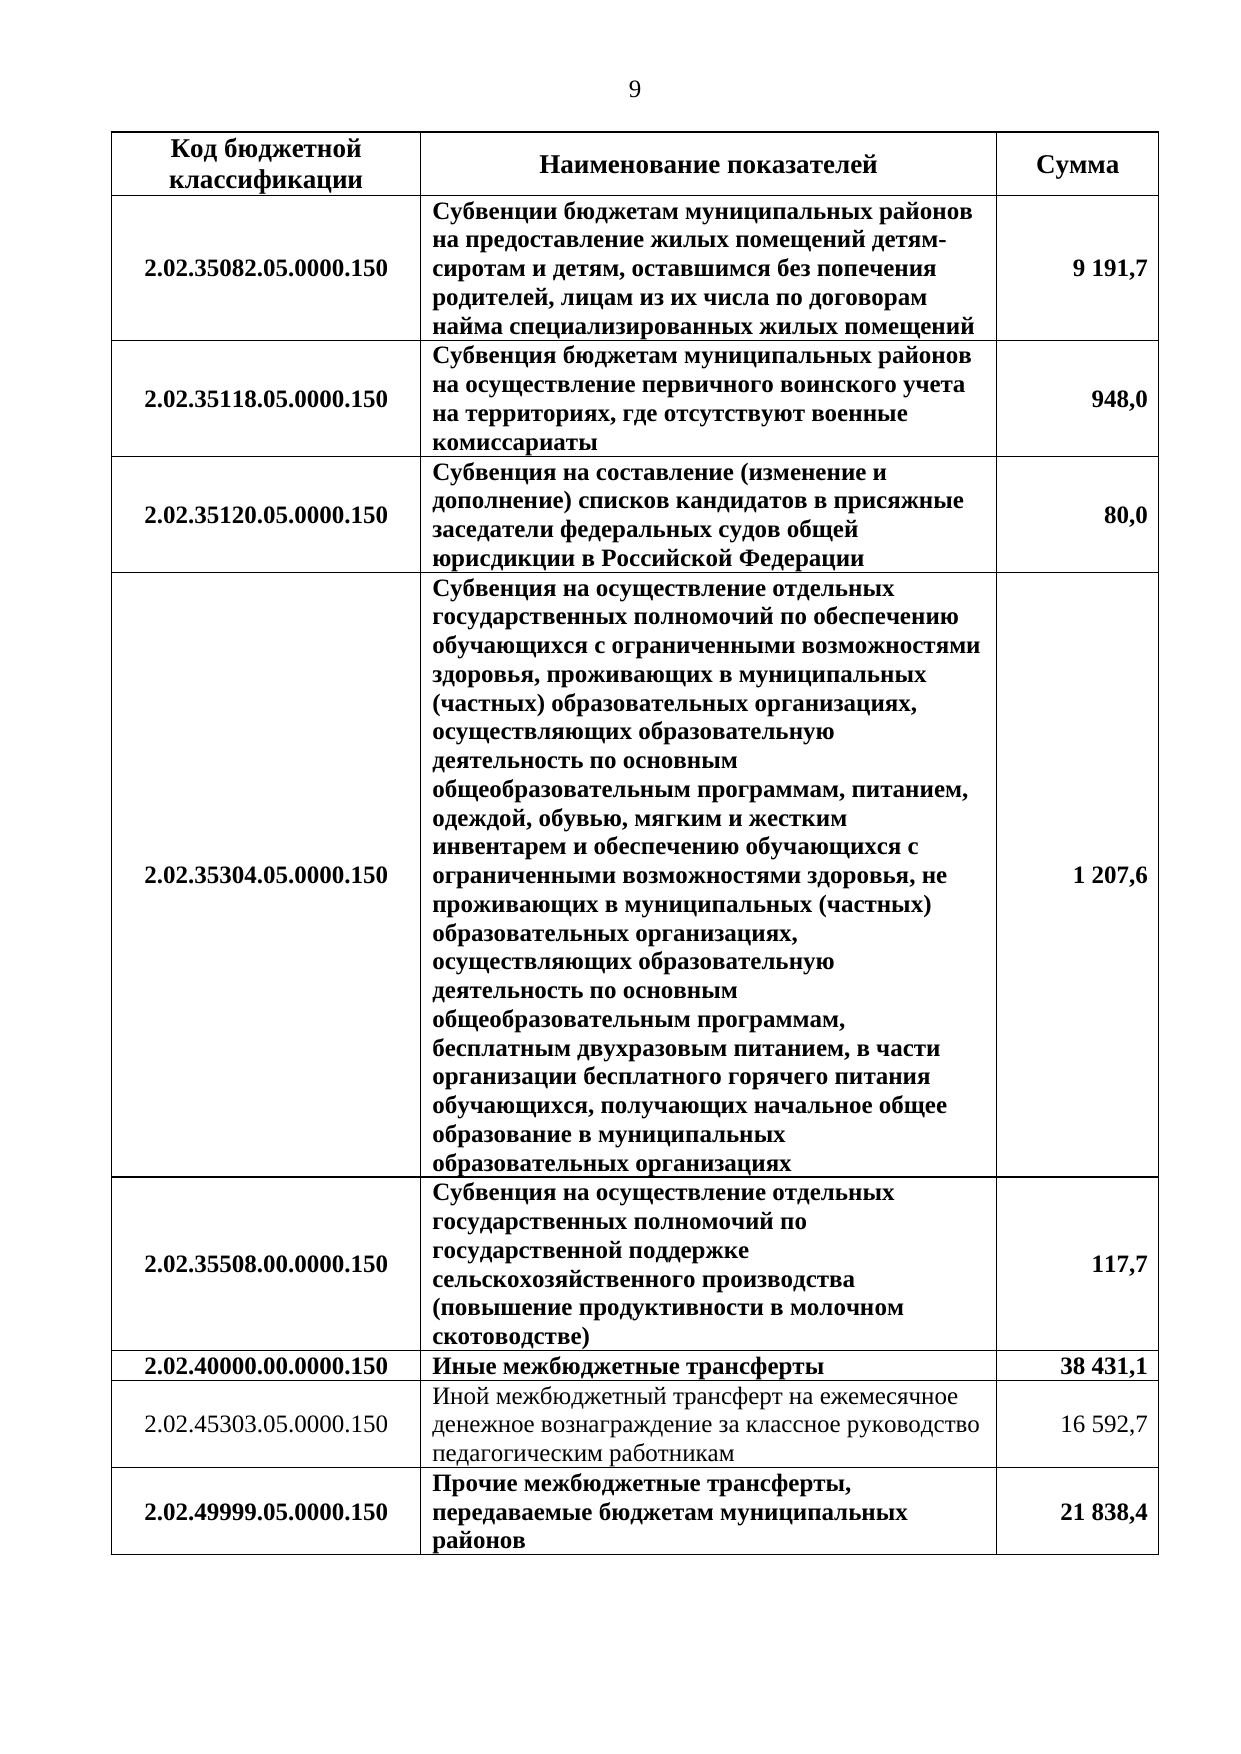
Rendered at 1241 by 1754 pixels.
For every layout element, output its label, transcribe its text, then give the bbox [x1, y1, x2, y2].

table_cell 2.02.35508.00.0000.150 [112, 1178, 420, 1350]
table_cell 80,0 [997, 457, 1158, 572]
table_cell 2.02.35082.05.0000.150 [112, 196, 420, 339]
table_cell 9 191,7 [997, 196, 1158, 339]
table_cell 21 838,4 [997, 1468, 1158, 1554]
table_cell 38 431,1 [997, 1351, 1158, 1380]
table_cell Иные межбюджетные трансферты [421, 1351, 996, 1380]
table_cell 2.02.45303.05.0000.150 [112, 1381, 420, 1467]
table_cell 2.02.49999.05.0000.150 [112, 1468, 420, 1554]
table_cell 16 592,7 [997, 1381, 1158, 1467]
table_cell Субвенция на осуществление отдельных государственных полномочий по обеспечению обучающихся с ограниченными возможностями здоровья, проживающих в муниципальных (частных) образовательных организациях, осуществляющих образовательную деятельность по основным общеобразовательным программам, питанием, одеждой, обувью, мягким и жестким инвентарем и обеспечению обучающихся с ограниченными возможностями здоровья, не проживающих в муниципальных (частных) образовательных организациях, осуществляющих образовательную деятельность по основным общеобразовательным программам, бесплатным двухразовым питанием, в части организации бесплатного горячего питания обучающихся, получающих начальное общее образование в муниципальных образовательных организациях [421, 573, 996, 1176]
table_cell Субвенции бюджетам муниципальных районов на предоставление жилых помещений детям-сиротам и детям, оставшимся без попечения родителей, лицам из их числа по договорам найма специализированных жилых помещений [421, 196, 996, 339]
table_header Наименование показателей [421, 133, 996, 195]
table_cell 2.02.40000.00.0000.150 [112, 1351, 420, 1380]
table_header Код бюджетной классификации [112, 133, 420, 195]
table_cell 948,0 [997, 341, 1158, 456]
table_cell 2.02.35304.05.0000.150 [112, 573, 420, 1176]
table_cell Субвенция на осуществление отдельных государственных полномочий по государственной поддержке сельскохозяйственного производства (повышение продуктивности в молочном скотоводстве) [421, 1178, 996, 1350]
table_cell 2.02.35120.05.0000.150 [112, 457, 420, 572]
table_cell 2.02.35118.05.0000.150 [112, 341, 420, 456]
table_cell Прочие межбюджетные трансферты, передаваемые бюджетам муниципальных районов [421, 1468, 996, 1554]
table_header Сумма [997, 133, 1158, 195]
table_cell Субвенция на составление (изменение и дополнение) списков кандидатов в присяжные заседатели федеральных судов общей юрисдикции в Российской Федерации [421, 457, 996, 572]
table_cell Субвенция бюджетам муниципальных районов на осуществление первичного воинского учета на территориях, где отсутствуют военные комиссариаты [421, 341, 996, 456]
table_cell 117,7 [997, 1178, 1158, 1350]
table_cell 1 207,6 [997, 573, 1158, 1176]
table_cell Иной межбюджетный трансферт на ежемесячное денежное вознаграждение за классное руководство педагогическим работникам [421, 1381, 996, 1467]
